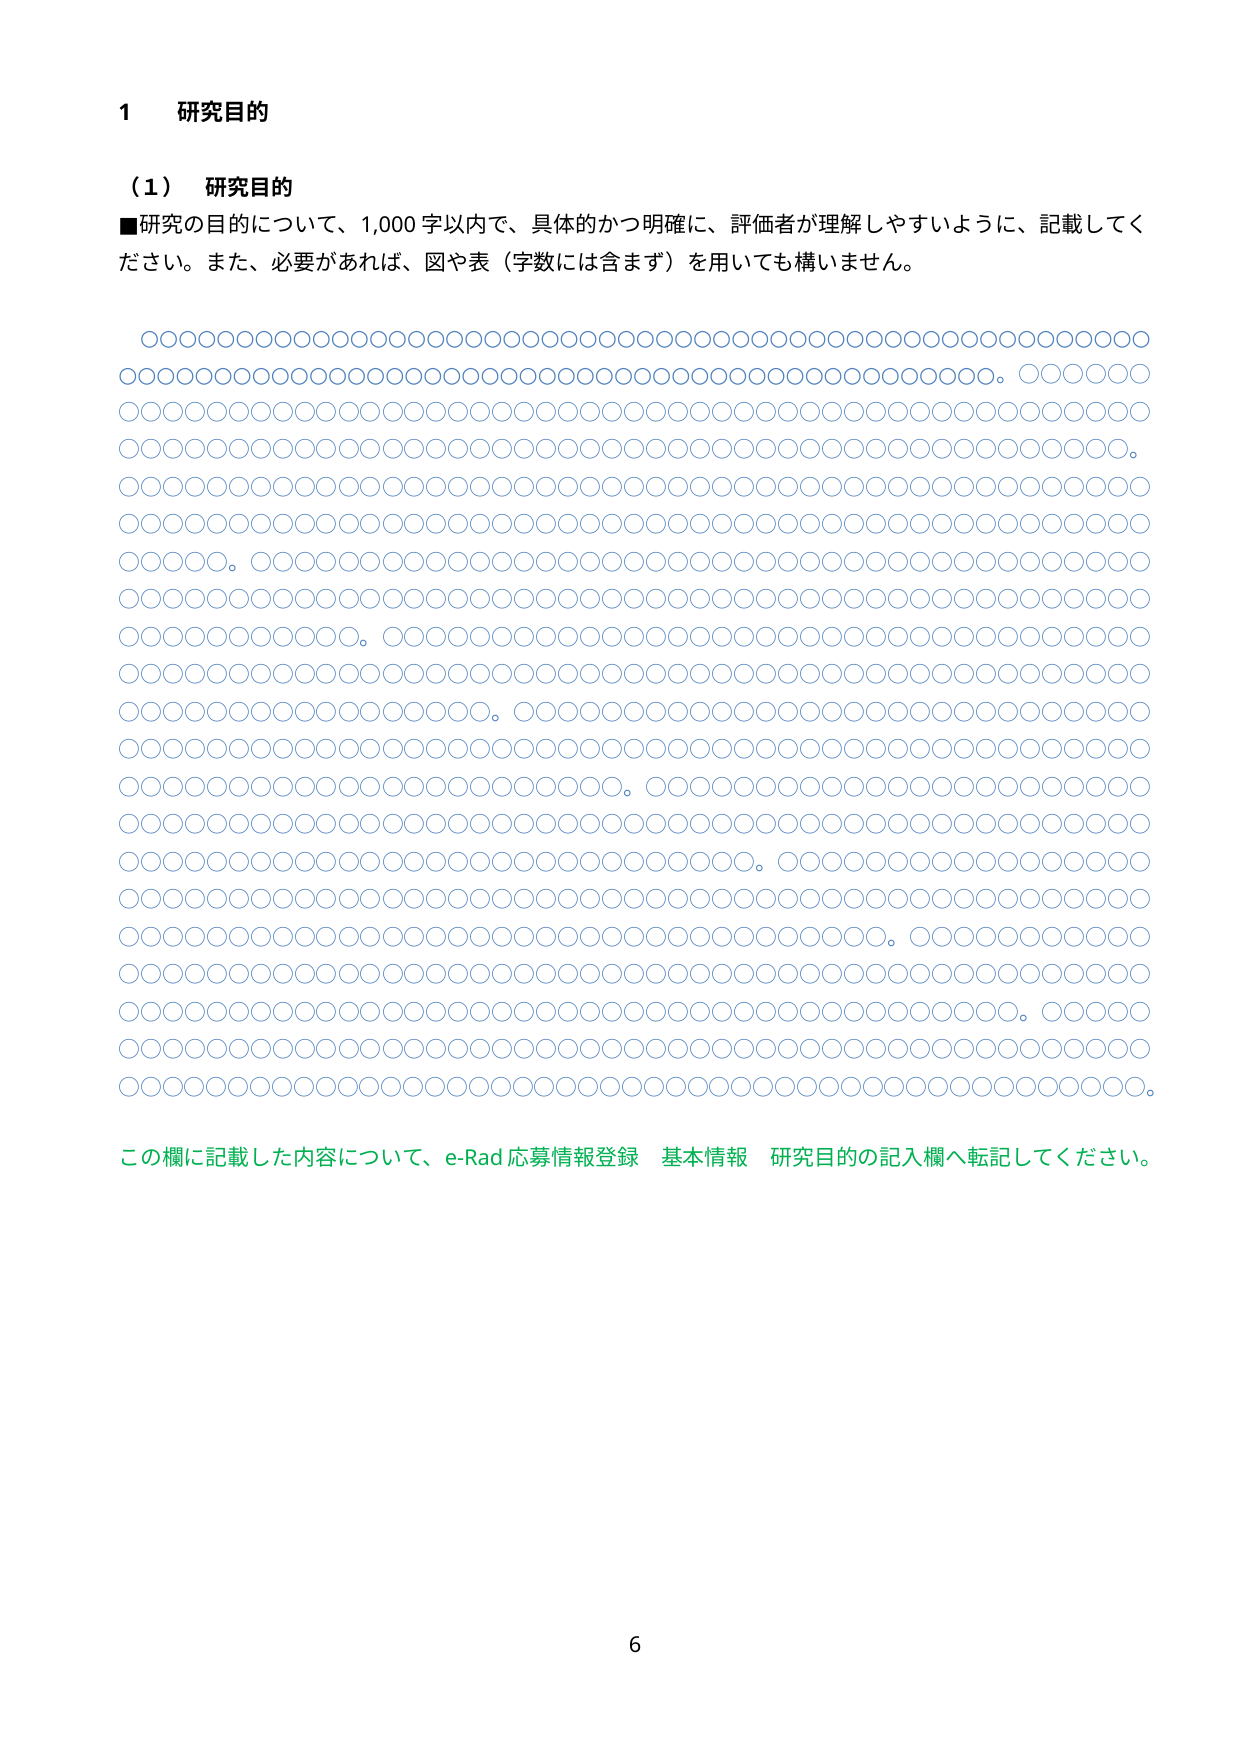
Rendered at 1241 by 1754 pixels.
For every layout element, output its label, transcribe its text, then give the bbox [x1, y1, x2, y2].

text この欄に記載した内容について、e-Rad応募情報登録 基本情報 研究目的の記入欄へ転記してください。 [118, 1140, 1152, 1172]
subtitle 1 研究目的 [118, 90, 1152, 128]
text ○○○○○○○○○○○○○○○○○○○○○○○○○○○○○○○○○○○○○○○○○○○○○○○○○○○○○○○○○○○○○○○○○○○○○○○○○○○○○○○○○○○○○○○○○○○○○○○○○○○。○○○○○○○○○○○○○○○○○○○○○○○○○○○○○○○○○○○○○○○○○○○○○○○○○○○○○○○○○○○○○○○○○○○○○○○○○○○○○○○○○○○○○○○○○○○○○○○○○○○。○○○○○○○○○○○○○○○○○○○○○○○○○○○○○○○○○○○○○○○○○○○○○○○○○○○○○○○○○○○○○○○○○○○○○○○○○○○○○○○○○○○○○○○○○○○○○○○○○○○。○○○○○○○○○○○○○○○○○○○○○○○○○○○○○○○○○○○○○○○○○○○○○○○○○○○○○○○○○○○○○○○○○○○○○○○○○○○○○○○○○○○○○○○○○○○○○○○○○○○。○○○○○○○○○○○○○○○○○○○○○○○○○○○○○○○○○○○○○○○○○○○○○○○○○○○○○○○○○○○○○○○○○○○○○○○○○○○○○○○○○○○○○○○○○○○○○○○○○○○。○○○○○○○○○○○○○○○○○○○○○○○○○○○○○○○○○○○○○○○○○○○○○○○○○○○○○○○○○○○○○○○○○○○○○○○○○○○○○○○○○○○○○○○○○○○○○○○○○○○。○○○○○○○○○○○○○○○○○○○○○○○○○○○○○○○○○○○○○○○○○○○○○○○○○○○○○○○○○○○○○○○○○○○○○○○○○○○○○○○○○○○○○○○○○○○○○○○○○○○。○○○○○○○○○○○○○○○○○○○○○○○○○○○○○○○○○○○○○○○○○○○○○○○○○○○○○○○○○○○○○○○○○○○○○○○○○○○○○○○○○○○○○○○○○○○○○○○○○○○。○○○○○○○○○○○○○○○○○○○○○○○○○○○○○○○○○○○○○○○○○○○○○○○○○○○○○○○○○○○○○○○○○○○○○○○○○○○○○○○○○○○○○○○○○○○○○○○○○○○。○○○○○○○○○○○○○○○○○○○○○○○○○○○○○○○○○○○○○○○○○○○○○○○○○○○○○○○○○○○○○○○○○○○○○○○○○○○○○○○○○○○○○○○○○○○○○○○○○○○。 [118, 315, 1152, 1103]
text ■研究の目的について、1,000字以内で、具体的かつ明確に、評価者が理解しやすいように、記載してください。また、必要があれば、図や表（字数には含まず）を用いても構いません。 [118, 203, 1152, 278]
subtitle 研究目的 [118, 165, 1152, 203]
